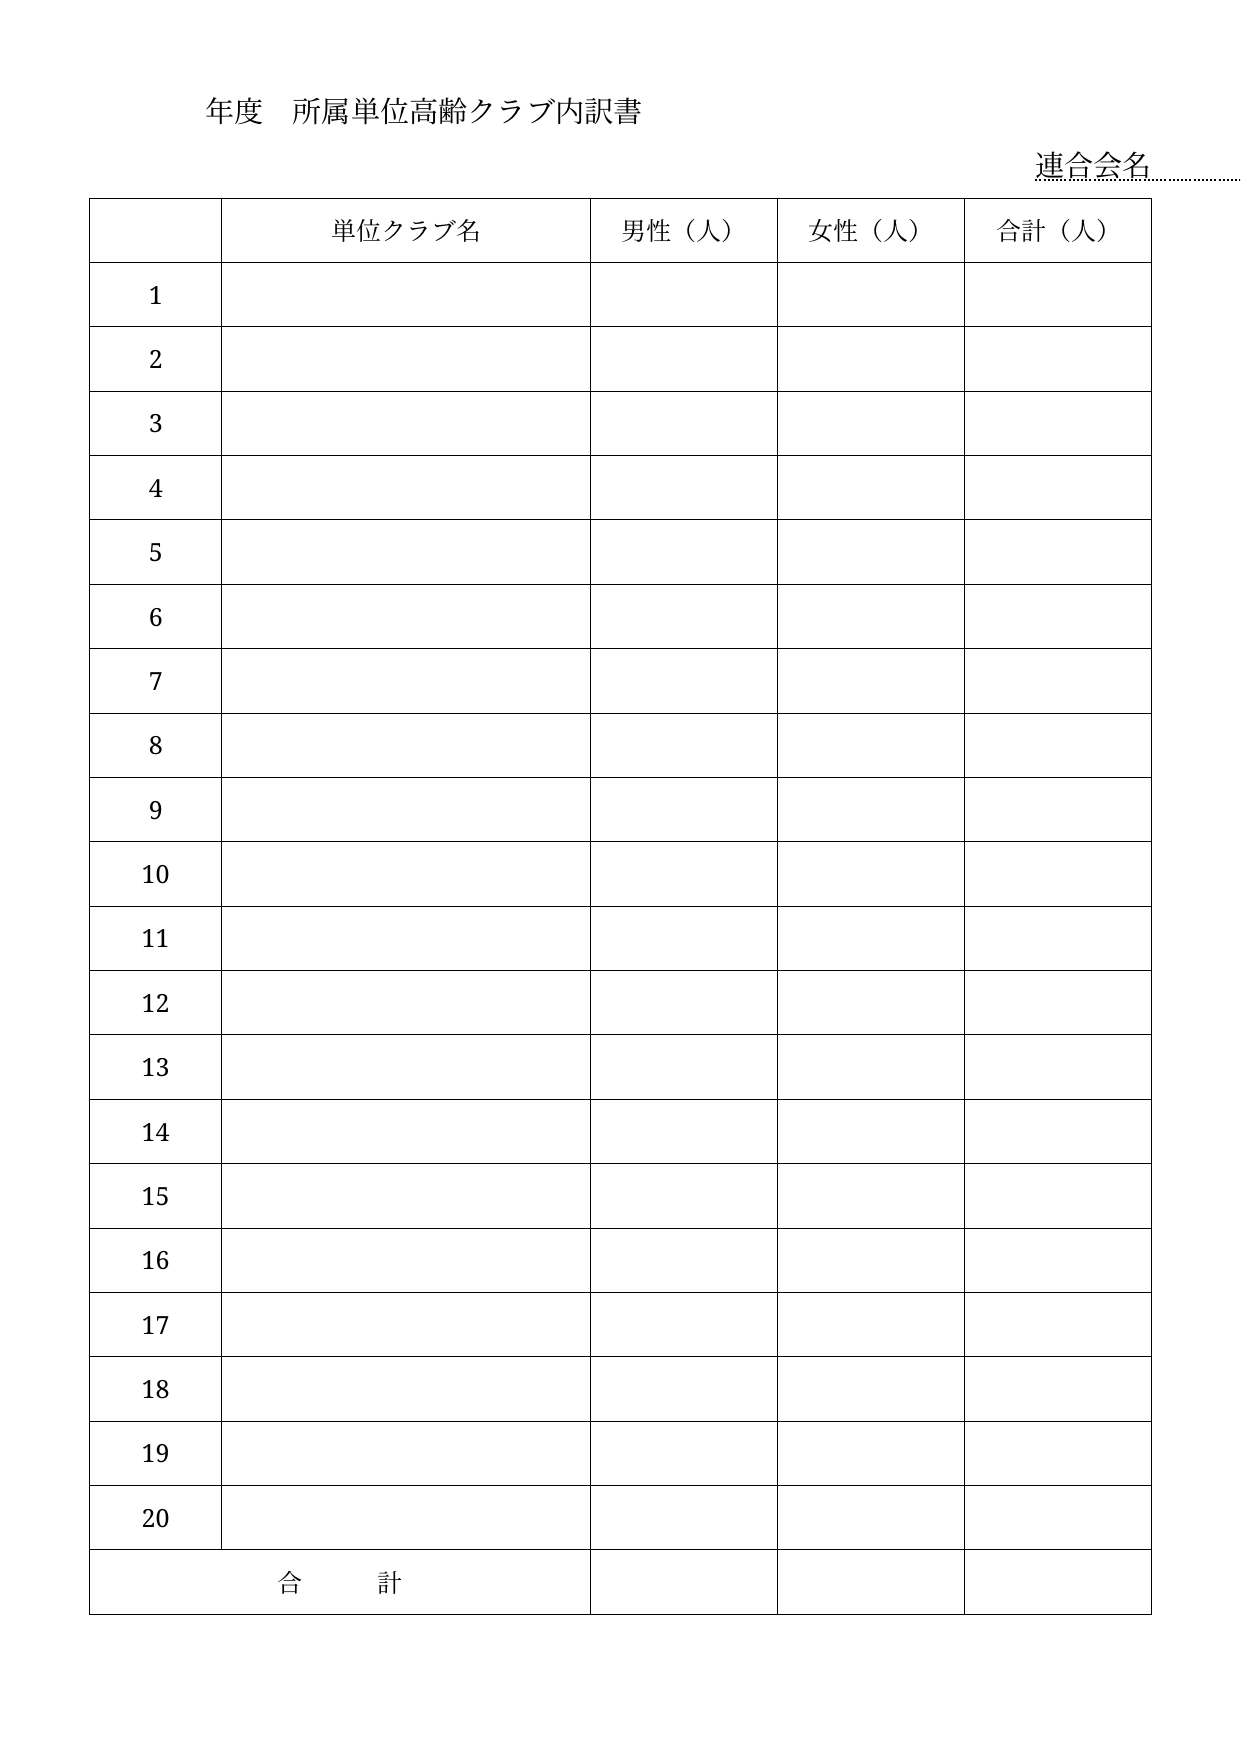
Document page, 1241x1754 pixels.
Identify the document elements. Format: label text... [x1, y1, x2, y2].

table_cell [222, 392, 590, 455]
table_cell [222, 585, 590, 648]
table_cell [778, 971, 964, 1034]
table_cell [591, 971, 777, 1034]
table_cell 12 [90, 971, 221, 1034]
table_cell 8 [90, 714, 221, 777]
table_cell [222, 842, 590, 906]
table_header 合計（人） [965, 199, 1151, 262]
table_cell [965, 520, 1151, 584]
table_cell [965, 971, 1151, 1034]
table_cell [965, 456, 1151, 519]
table_cell [591, 585, 777, 648]
table_cell [591, 714, 777, 777]
table_cell [778, 649, 964, 712]
table_cell [965, 1229, 1151, 1292]
table_cell [778, 1164, 964, 1227]
table_cell [222, 456, 590, 519]
table_cell 合 計 [90, 1550, 590, 1614]
table_cell [965, 392, 1151, 455]
table_cell 18 [90, 1357, 221, 1421]
table_cell [222, 714, 590, 777]
table_cell [965, 842, 1151, 906]
table_cell [778, 520, 964, 584]
table_cell [591, 1100, 777, 1163]
table_cell [778, 907, 964, 970]
table_cell [222, 1357, 590, 1421]
table_cell 6 [90, 585, 221, 648]
table_cell 4 [90, 456, 221, 519]
table_cell [222, 1422, 590, 1485]
text 連合会名 [89, 143, 1152, 185]
table_cell [778, 842, 964, 906]
table_cell [591, 907, 777, 970]
table_cell 3 [90, 392, 221, 455]
table_cell [591, 1486, 777, 1549]
table_cell [222, 907, 590, 970]
table_cell 15 [90, 1164, 221, 1227]
table_cell 16 [90, 1229, 221, 1292]
table_cell [591, 1035, 777, 1099]
table_cell [591, 1293, 777, 1356]
table_cell [222, 327, 590, 391]
table_cell [778, 1229, 964, 1292]
text 年度 所属単位高齢クラブ内訳書 [117, 89, 1152, 131]
table_cell [222, 1229, 590, 1292]
table_cell [778, 1486, 964, 1549]
table_cell 7 [90, 649, 221, 712]
table_cell [222, 1164, 590, 1227]
table_cell [222, 1486, 590, 1549]
table_cell [222, 520, 590, 584]
table_cell [965, 1164, 1151, 1227]
table_cell [778, 1357, 964, 1421]
table_cell [778, 585, 964, 648]
table_cell [591, 649, 777, 712]
table_cell [778, 778, 964, 841]
table_header 女性（人） [778, 199, 964, 262]
table_cell [222, 1100, 590, 1163]
table_cell [591, 1164, 777, 1227]
table_header [90, 199, 221, 262]
table_cell [965, 263, 1151, 326]
table_cell [591, 392, 777, 455]
table_cell 1 [90, 263, 221, 326]
table_cell [222, 649, 590, 712]
table_cell [965, 585, 1151, 648]
table_cell [965, 327, 1151, 391]
table_cell 13 [90, 1035, 221, 1099]
table_cell 19 [90, 1422, 221, 1485]
table_cell [778, 456, 964, 519]
table_cell [778, 392, 964, 455]
table_cell [778, 1100, 964, 1163]
table_cell [591, 1357, 777, 1421]
table_cell [591, 1550, 777, 1614]
table_cell [591, 1229, 777, 1292]
table_cell [965, 1100, 1151, 1163]
table_cell [965, 1357, 1151, 1421]
table_cell [222, 1293, 590, 1356]
table_cell [591, 778, 777, 841]
table_cell 20 [90, 1486, 221, 1549]
table_cell [591, 263, 777, 326]
table_cell [778, 1293, 964, 1356]
table_cell [778, 1550, 964, 1614]
table_cell [222, 778, 590, 841]
table_cell [222, 1035, 590, 1099]
table_cell [778, 327, 964, 391]
table_cell [778, 263, 964, 326]
table_header 男性（人） [591, 199, 777, 262]
table_cell [965, 907, 1151, 970]
table_cell [591, 842, 777, 906]
table_cell 11 [90, 907, 221, 970]
table_cell [965, 649, 1151, 712]
table_cell [965, 1486, 1151, 1549]
table_cell [965, 1550, 1151, 1614]
table_cell [778, 1035, 964, 1099]
table_cell [778, 714, 964, 777]
table_header 単位クラブ名 [222, 199, 590, 262]
table_cell [778, 1422, 964, 1485]
table_cell 14 [90, 1100, 221, 1163]
table_cell 5 [90, 520, 221, 584]
table_cell [591, 456, 777, 519]
table_cell 17 [90, 1293, 221, 1356]
table_cell [591, 1422, 777, 1485]
table_cell [965, 714, 1151, 777]
table_cell [965, 1422, 1151, 1485]
table_cell 10 [90, 842, 221, 906]
table_cell [222, 971, 590, 1034]
table_cell [965, 1035, 1151, 1099]
table_cell [965, 778, 1151, 841]
table_cell 9 [90, 778, 221, 841]
table_cell [591, 520, 777, 584]
table_cell 2 [90, 327, 221, 391]
table_cell [222, 263, 590, 326]
table_cell [965, 1293, 1151, 1356]
table_cell [591, 327, 777, 391]
